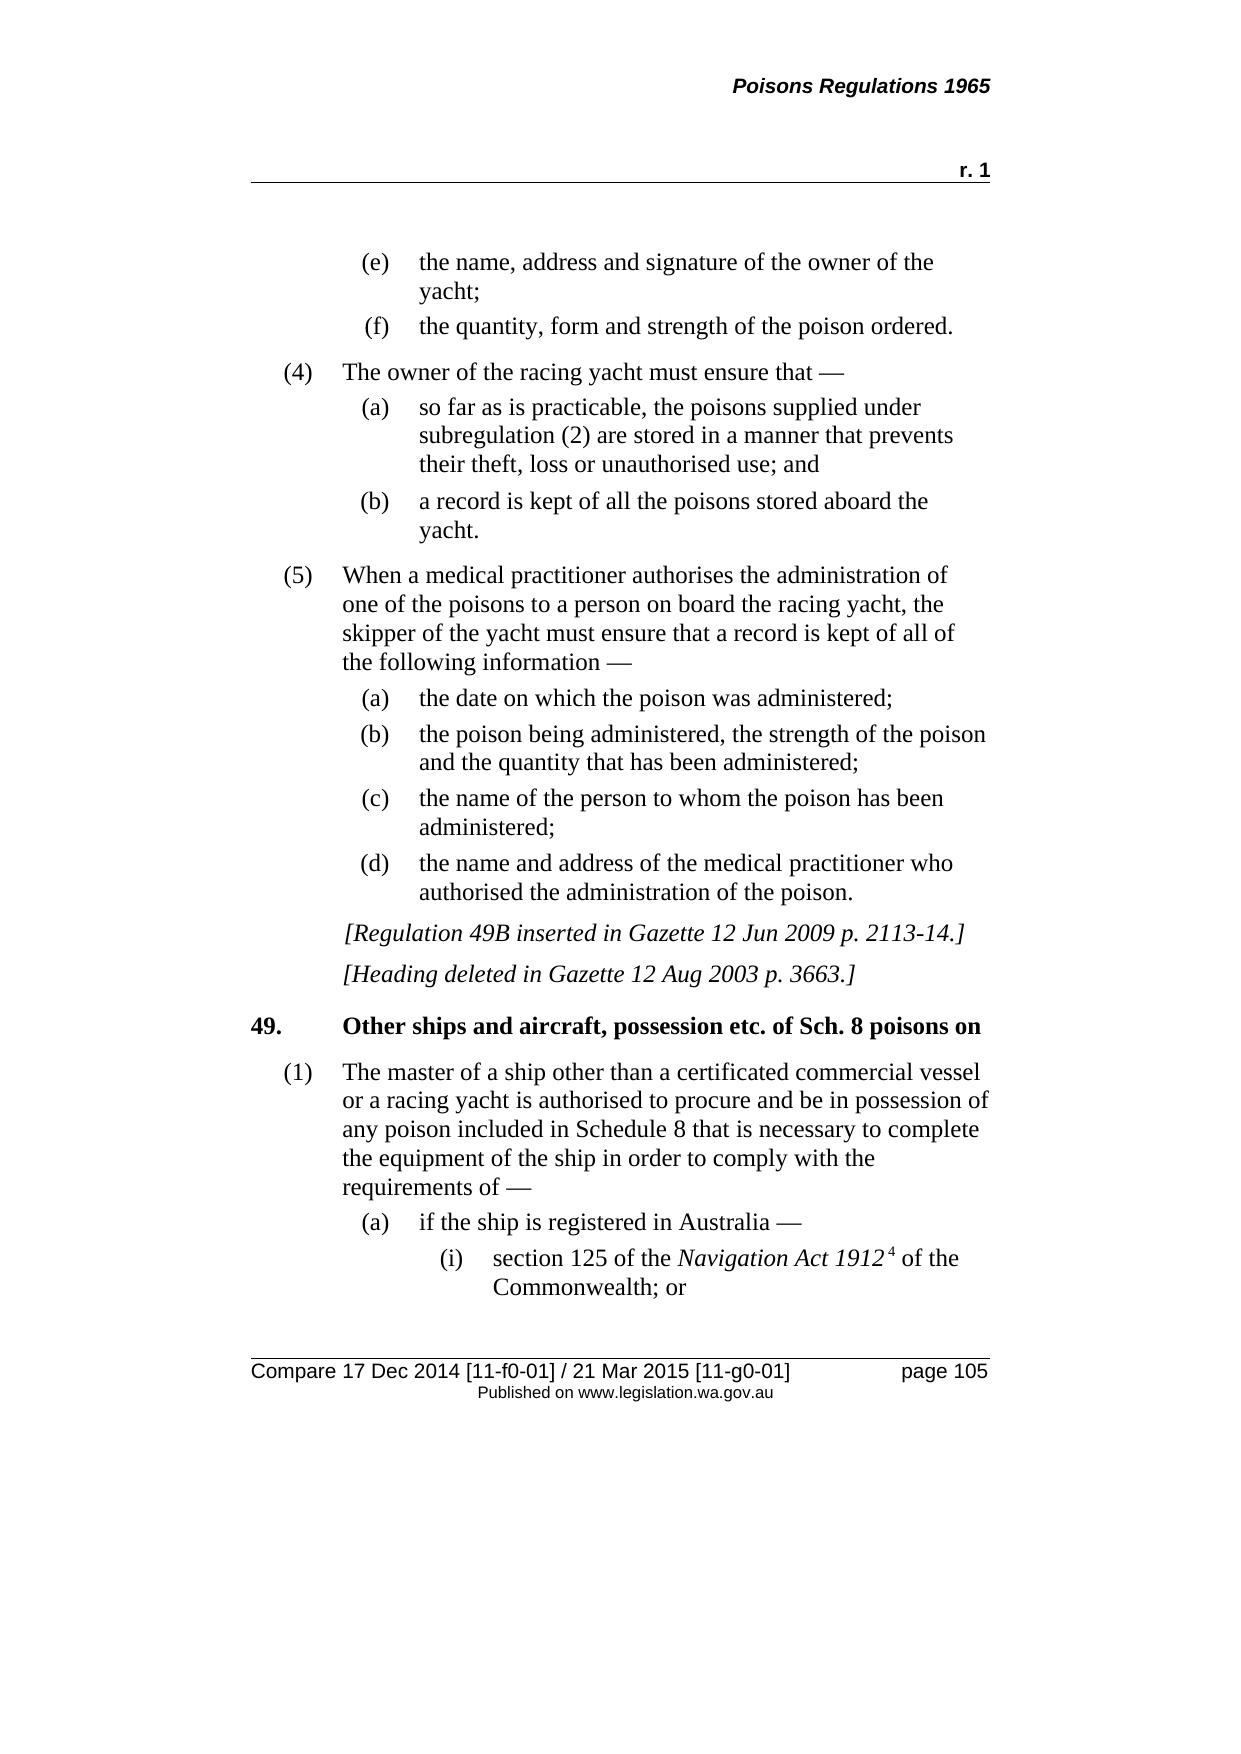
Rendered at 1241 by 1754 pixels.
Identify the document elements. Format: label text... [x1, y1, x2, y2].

text (5) When a medical practitioner authorises the administration of one of the poisons to a person on board the racing yacht, the skipper of the yacht must ensure that a record is kept of all of the following information — [251, 560, 990, 675]
subtitle 49. Other ships and aircraft, possession etc. of Sch. 8 poisons on [251, 1011, 990, 1040]
text (e) the name, address and signature of the owner of the yacht; [251, 247, 990, 305]
text (a) the date on which the poison was administered; [251, 683, 990, 711]
text (f) the quantity, form and strength of the poison ordered. [251, 311, 990, 340]
text (a) so far as is practicable, the poisons supplied under subregulation (2) are stored in a manner that prevents their theft, loss or unauthorised use; and [251, 392, 990, 478]
text [Regulation 49B inserted in Gazette 12 Jun 2009 p. 2113-14.] [251, 918, 990, 947]
text (b) a record is kept of all the poisons stored aboard the yacht. [251, 486, 990, 544]
text (4) The owner of the racing yacht must ensure that — [251, 357, 990, 385]
text (a) if the ship is registered in — [251, 1207, 990, 1236]
text (1) The master of a ship other than a certificated commercial vessel or a racing yacht is authorised to procure and be in possession of any poison included in Schedule 8 that is necessary to complete the equipment of the ship in order to comply with the requirements of — [251, 1057, 990, 1200]
text (i) section 125 of the Navigation Act 1912 4 of the Commonwealth; or [251, 1243, 990, 1301]
subtitle [Heading deleted in Gazette 12 Aug 2003 p. 3663.] [251, 959, 990, 988]
text (b) the poison being administered, the strength of the poison and the quantity that has been administered; [251, 719, 990, 776]
text (d) the name and address of the medical practitioner who authorised the administration of the poison. [251, 848, 990, 906]
text (c) the name of the person to whom the poison has been administered; [251, 783, 990, 841]
